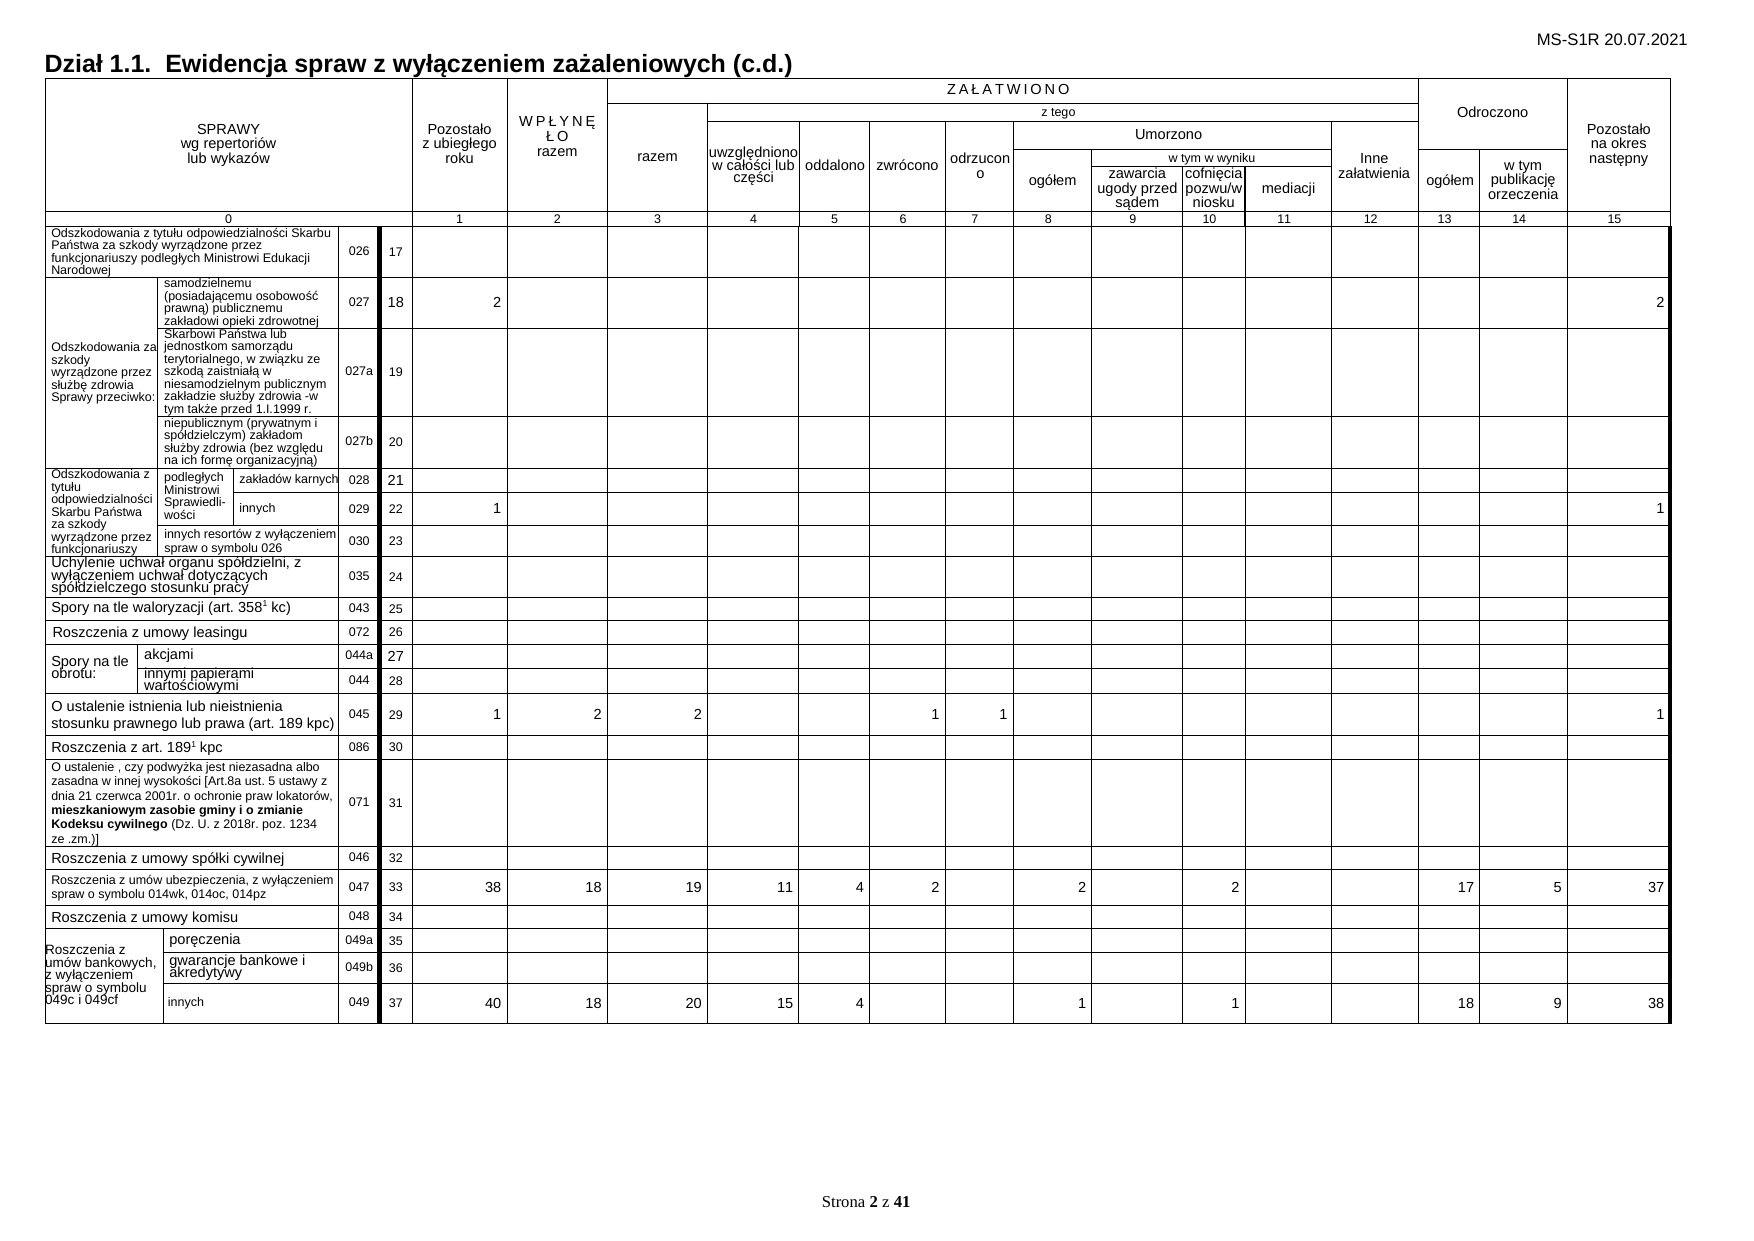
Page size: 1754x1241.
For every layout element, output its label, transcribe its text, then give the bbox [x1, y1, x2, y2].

table_cell [870, 953, 945, 982]
table_cell [1332, 760, 1418, 846]
table_cell [1419, 329, 1479, 416]
table_cell [1014, 621, 1091, 644]
table_cell [1480, 526, 1567, 556]
table_cell [413, 736, 507, 759]
table_cell 027 [339, 278, 377, 328]
table_cell [1332, 953, 1418, 982]
table_cell [870, 645, 945, 667]
table_cell [1419, 469, 1479, 492]
table_cell [870, 493, 945, 525]
table_cell [1014, 557, 1091, 596]
table_cell 6 [870, 212, 945, 226]
table_cell [1183, 645, 1245, 667]
table_cell [1419, 278, 1479, 328]
table_cell Roszczenia z umowy komisu [46, 906, 338, 928]
table_header Pozostało z ubiegłego roku [413, 79, 507, 211]
table_cell [1183, 906, 1245, 928]
table_cell [1419, 557, 1479, 596]
table_cell 026 [339, 227, 377, 277]
table_cell 2 [870, 870, 945, 905]
table_cell [1332, 645, 1418, 667]
table_cell Roszczenia z umów bankowych, z wyłączeniem spraw o symbolu 049c i 049cf [46, 929, 163, 1023]
table_cell [608, 417, 707, 468]
table_cell [708, 417, 798, 468]
table_cell [608, 557, 707, 596]
table_cell innych [164, 984, 338, 1023]
table_cell [608, 227, 707, 277]
table_cell [1419, 526, 1479, 556]
table_cell [1092, 736, 1182, 759]
table_cell [708, 760, 798, 846]
table_cell 043 [339, 598, 377, 620]
table_cell [1568, 329, 1668, 416]
table_cell 20 [382, 417, 412, 468]
table_cell 027b [339, 417, 377, 468]
table_cell 049 [339, 984, 377, 1023]
table_cell [1332, 329, 1418, 416]
table_cell Odszkodowania z tytułu odpowiedzialności Skarbu Państwa za szkody wyrządzone przez funkcjonariuszy [46, 469, 157, 556]
table_cell [608, 278, 707, 328]
table_cell [1183, 557, 1245, 596]
table_cell 049b [339, 953, 377, 982]
table_cell [1183, 760, 1245, 846]
table_cell 15 [1568, 212, 1670, 226]
table_header Odroczono [1419, 79, 1567, 149]
table_cell [1014, 278, 1091, 328]
table_cell [1480, 953, 1567, 982]
table_cell [1014, 953, 1091, 982]
table_cell [1419, 493, 1479, 525]
table_cell [1568, 953, 1668, 982]
table_cell [1246, 493, 1331, 525]
table_cell 22 [382, 493, 412, 525]
table_cell [1092, 557, 1182, 596]
table_cell [1332, 847, 1418, 869]
table_cell [1014, 669, 1091, 693]
table_cell [1246, 760, 1331, 846]
table_cell 26 [382, 621, 412, 644]
table_cell [708, 227, 798, 277]
table_cell [1092, 645, 1182, 667]
table_cell [946, 329, 1013, 416]
table_cell [1419, 417, 1479, 468]
table_cell 2 [1568, 278, 1668, 328]
table_cell [1480, 598, 1567, 620]
table_cell zakładów karnych [234, 469, 338, 492]
table_cell [1183, 417, 1245, 468]
table_cell [1568, 557, 1668, 596]
table_cell [1480, 929, 1567, 952]
table_cell 18 [382, 278, 412, 328]
table_cell zwrócono [870, 122, 945, 211]
table_cell [1332, 694, 1418, 735]
table_cell 1 [1183, 984, 1245, 1023]
table_cell [1092, 278, 1182, 328]
table_cell [1332, 526, 1418, 556]
table_cell [1183, 329, 1245, 416]
table_cell 37 [1568, 870, 1668, 905]
table_cell [870, 329, 945, 416]
table_cell [608, 526, 707, 556]
table_cell 19 [382, 329, 412, 416]
table_cell [1419, 694, 1479, 735]
table_cell [708, 929, 798, 952]
table_cell [946, 953, 1013, 982]
table_header WPŁYNĘŁO razem [508, 79, 607, 211]
table_cell 3 [608, 212, 707, 226]
table_cell [413, 669, 507, 693]
table_cell 34 [382, 906, 412, 928]
table_cell [1014, 645, 1091, 667]
table_cell 028 [339, 469, 377, 492]
table_cell [1419, 906, 1479, 928]
table_cell [1480, 621, 1567, 644]
table_cell 19 [608, 870, 707, 905]
table_cell [1568, 929, 1668, 952]
table_cell [1183, 929, 1245, 952]
table_cell [608, 621, 707, 644]
table_cell [799, 847, 869, 869]
table_cell [1419, 736, 1479, 759]
table_cell [799, 906, 869, 928]
table_cell 35 [382, 929, 412, 952]
table_cell [1480, 278, 1567, 328]
table_cell mediacji [1246, 167, 1331, 211]
table_cell [1480, 645, 1567, 667]
table_cell [1568, 417, 1668, 468]
table_cell 33 [382, 870, 412, 905]
table_cell [946, 417, 1013, 468]
table_cell [1092, 227, 1182, 277]
table_cell 20 [608, 984, 707, 1023]
table_cell 4 [799, 870, 869, 905]
table_cell 4 [799, 984, 869, 1023]
table_cell 1 [413, 694, 507, 735]
table_cell 31 [382, 760, 412, 846]
table_cell [1183, 493, 1245, 525]
table_cell akcjami [138, 645, 338, 667]
table_cell [1014, 526, 1091, 556]
table_cell [1092, 621, 1182, 644]
table_cell [870, 557, 945, 596]
table_cell [1246, 417, 1331, 468]
table_cell 17 [1419, 870, 1479, 905]
table_cell 29 [382, 694, 412, 735]
table_cell [1092, 329, 1182, 416]
table_cell 11 [1246, 212, 1331, 226]
table_cell [1014, 493, 1091, 525]
table_cell 14 [1480, 212, 1567, 226]
table_cell Odszkodowania z tytułu odpowiedzialności Skarbu Państwa za szkody wyrządzone przez funkcjonariuszy podległych Ministrowi Edukacji Narodowej [46, 227, 338, 277]
table_cell [508, 469, 607, 492]
table_cell [708, 736, 798, 759]
table_cell [1332, 417, 1418, 468]
table_cell [1014, 417, 1091, 468]
table_cell [708, 598, 798, 620]
table_cell [799, 227, 869, 277]
table_cell 13 [1419, 212, 1479, 226]
table_cell [946, 984, 1013, 1023]
table_cell [708, 669, 798, 693]
table_cell Umorzono [1014, 122, 1331, 149]
table_cell [1246, 469, 1331, 492]
table_cell 9 [1092, 212, 1182, 226]
table_cell [1419, 227, 1479, 277]
table_cell [799, 953, 869, 982]
table_cell [1183, 953, 1245, 982]
table_cell [870, 669, 945, 693]
table_cell [1480, 736, 1567, 759]
table_cell 4 [708, 212, 799, 226]
table_cell [1480, 329, 1567, 416]
table_cell [508, 736, 607, 759]
table_cell 24 [382, 557, 412, 596]
table_cell [1246, 278, 1331, 328]
table_cell [708, 278, 798, 328]
table_cell [1332, 598, 1418, 620]
table_cell [946, 760, 1013, 846]
table_cell [708, 329, 798, 416]
table_cell 071 [339, 760, 377, 846]
table_cell [1246, 526, 1331, 556]
table_cell [1332, 929, 1418, 952]
table_cell [799, 760, 869, 846]
table_cell 28 [382, 669, 412, 693]
table_cell [708, 694, 798, 735]
table_cell Roszczenia z art. 1891 kpc [46, 736, 338, 759]
table_cell O ustalenie istnienia lub nieistnienia stosunku prawnego lub prawa (art. 189 kpc) [46, 694, 338, 735]
table_cell zawarcia ugody przed sądem [1092, 167, 1182, 211]
table_cell [870, 984, 945, 1023]
table_cell [1332, 736, 1418, 759]
table_cell [799, 493, 869, 525]
table_cell [946, 669, 1013, 693]
table_cell [870, 621, 945, 644]
table_cell [708, 557, 798, 596]
table_cell [799, 469, 869, 492]
table_cell [870, 847, 945, 869]
table_cell [1332, 870, 1418, 905]
table_cell 21 [382, 469, 412, 492]
table_cell 046 [339, 847, 377, 869]
table_cell [870, 417, 945, 468]
table_cell [870, 929, 945, 952]
table_cell [799, 557, 869, 596]
table_cell [708, 621, 798, 644]
table_cell [1568, 526, 1668, 556]
table_cell 9 [1480, 984, 1567, 1023]
table_cell [1246, 736, 1331, 759]
table_cell 072 [339, 621, 377, 644]
table_cell w tym w wyniku [1092, 150, 1331, 166]
table_cell [1332, 669, 1418, 693]
table_cell [1568, 906, 1668, 928]
table_cell z tego [708, 104, 1418, 121]
table_cell [946, 493, 1013, 525]
table_cell [508, 329, 607, 416]
table_cell [1332, 493, 1418, 525]
table_cell [799, 526, 869, 556]
table_cell [799, 929, 869, 952]
table_cell [1246, 953, 1331, 982]
table_cell [608, 645, 707, 667]
table_cell [870, 736, 945, 759]
table_cell uwzględniono w całości lub części [708, 122, 799, 211]
table_cell [1014, 694, 1091, 735]
table_cell [1419, 621, 1479, 644]
table_cell [1480, 669, 1567, 693]
table_cell [413, 469, 507, 492]
table_cell 11 [708, 870, 798, 905]
table_cell [1014, 906, 1091, 928]
table_cell 2 [1014, 870, 1091, 905]
table_cell Spory na tle waloryzacji (art. 3581 kc) [46, 598, 338, 620]
table_cell [1014, 847, 1091, 869]
table_cell [1183, 227, 1245, 277]
table_cell 044a [339, 645, 377, 667]
table_cell [799, 417, 869, 468]
table_cell 38 [1568, 984, 1668, 1023]
table_cell 047 [339, 870, 377, 905]
table_cell [799, 645, 869, 667]
table_cell [1480, 847, 1567, 869]
table_cell 17 [382, 227, 412, 277]
table_cell [1246, 621, 1331, 644]
table_cell [508, 645, 607, 667]
table_cell 12 [1332, 212, 1418, 226]
table_cell [708, 906, 798, 928]
table_cell [870, 760, 945, 846]
table_cell [508, 526, 607, 556]
table_cell 1 [413, 212, 507, 226]
table_cell [708, 953, 798, 982]
table_cell [946, 929, 1013, 952]
table_cell samodzielnemu (posiadającemu osobowość prawną) publicznemu zakładowi opieki zdrowotnej [158, 278, 338, 328]
table_cell [870, 598, 945, 620]
table_cell innych [234, 493, 338, 525]
table_cell [1014, 736, 1091, 759]
table_cell [1332, 278, 1418, 328]
table_cell [508, 598, 607, 620]
table_cell [799, 621, 869, 644]
table_cell [1332, 621, 1418, 644]
table_cell [1092, 847, 1182, 869]
table_header SPRAWY wg repertoriów lub wykazów [46, 79, 412, 211]
table_cell [946, 621, 1013, 644]
table_cell [799, 598, 869, 620]
table_cell [413, 847, 507, 869]
table_cell ogółem [1014, 150, 1091, 211]
table_cell [1183, 669, 1245, 693]
table_cell [1183, 469, 1245, 492]
table_cell [413, 621, 507, 644]
table_cell [1568, 227, 1668, 277]
table_cell [1014, 929, 1091, 952]
table_cell [1480, 417, 1567, 468]
table_cell [946, 227, 1013, 277]
table_cell [946, 645, 1013, 667]
table_cell 2 [413, 278, 507, 328]
table_cell [608, 329, 707, 416]
table_cell razem [608, 104, 707, 211]
table_cell [413, 329, 507, 416]
table_cell [1092, 526, 1182, 556]
table_cell [1332, 227, 1418, 277]
table_cell [1246, 669, 1331, 693]
table_cell [1092, 760, 1182, 846]
table_cell [1246, 557, 1331, 596]
table_cell [1183, 621, 1245, 644]
table_cell 40 [413, 984, 507, 1023]
table_cell 30 [382, 736, 412, 759]
table_cell [946, 598, 1013, 620]
table_cell [608, 469, 707, 492]
table_cell [1092, 669, 1182, 693]
table_cell [1014, 598, 1091, 620]
table_cell [1092, 984, 1182, 1023]
table_cell [1092, 493, 1182, 525]
table_cell poręczenia [164, 929, 338, 952]
table_cell [1568, 760, 1668, 846]
table_cell [608, 598, 707, 620]
table_cell 048 [339, 906, 377, 928]
table_cell [1480, 227, 1567, 277]
table_cell [1332, 557, 1418, 596]
table_cell [1419, 645, 1479, 667]
table_cell [1246, 645, 1331, 667]
table_cell ogółem [1419, 150, 1479, 211]
table_cell [708, 526, 798, 556]
table_cell 1 [1014, 984, 1091, 1023]
table_cell [1246, 598, 1331, 620]
table_cell [413, 645, 507, 667]
table_cell [1568, 469, 1668, 492]
table_header Pozostało na okres następny [1568, 79, 1670, 211]
table_cell [1568, 621, 1668, 644]
table_cell [508, 417, 607, 468]
table_cell [1480, 694, 1567, 735]
table_cell [1183, 598, 1245, 620]
table_cell innymi papierami wartościowymi [138, 669, 338, 693]
table_cell [799, 278, 869, 328]
table_cell odrzucono [946, 122, 1013, 211]
table_cell [1419, 847, 1479, 869]
table_cell [1183, 694, 1245, 735]
table_cell niepublicznym (prywatnym i spółdzielczym) zakładom służby zdrowia (bez względu na ich formę organizacyjną) [158, 417, 338, 468]
table_cell 030 [339, 526, 377, 556]
table_cell [1419, 953, 1479, 982]
table_cell [508, 953, 607, 982]
table_cell [413, 557, 507, 596]
table_cell [1568, 645, 1668, 667]
table_cell 045 [339, 694, 377, 735]
table_cell [1246, 870, 1331, 905]
table_cell [946, 736, 1013, 759]
table_cell [1568, 847, 1668, 869]
table_cell [1246, 227, 1331, 277]
table_cell [508, 669, 607, 693]
table_cell [1092, 870, 1182, 905]
table_cell [508, 621, 607, 644]
table_cell [1183, 736, 1245, 759]
table_cell [946, 278, 1013, 328]
table_cell 086 [339, 736, 377, 759]
table_cell [870, 526, 945, 556]
table_cell 18 [508, 870, 607, 905]
table_cell [946, 906, 1013, 928]
table_cell 5 [800, 212, 869, 226]
table_cell [608, 669, 707, 693]
table_cell [1246, 329, 1331, 416]
table_cell 029 [339, 493, 377, 525]
table_cell [608, 929, 707, 952]
table_cell [870, 469, 945, 492]
table_cell [708, 493, 798, 525]
table_cell [1014, 227, 1091, 277]
table_cell 15 [708, 984, 798, 1023]
table_cell [608, 760, 707, 846]
table_cell [799, 694, 869, 735]
table_cell cofnięcia pozwu/wniosku [1183, 167, 1244, 211]
table_cell [608, 736, 707, 759]
table_cell oddalono [800, 122, 869, 211]
table_cell [1014, 469, 1091, 492]
table_cell [870, 227, 945, 277]
table_cell 2 3 4 [508, 212, 607, 226]
table_cell 027a [339, 329, 377, 416]
table_cell [508, 847, 607, 869]
table_cell [413, 953, 507, 982]
table_cell [1568, 669, 1668, 693]
table_cell Spory na tle obrotu: [46, 645, 137, 693]
table_cell [1183, 526, 1245, 556]
table_cell [1092, 906, 1182, 928]
table_cell [1183, 278, 1245, 328]
table_cell [608, 906, 707, 928]
table_cell Skarbowi Państwa lub jednostkom samorządu terytorialnego, w związku ze szkodą zaistniałą w niesamodzielnym publicznym zakładzie służby zdrowia -w tym także przed 1.I.1999 r. [158, 329, 338, 416]
table_cell [608, 953, 707, 982]
table_cell [799, 669, 869, 693]
table_cell [1092, 929, 1182, 952]
table_cell 035 [339, 557, 377, 596]
table_cell [1092, 694, 1182, 735]
table_cell [1332, 984, 1418, 1023]
table_cell [946, 870, 1013, 905]
table_cell [946, 847, 1013, 869]
table_cell [946, 526, 1013, 556]
table_cell [413, 417, 507, 468]
table_cell [413, 227, 507, 277]
table_cell 27 [382, 645, 412, 667]
table_cell 18 [1419, 984, 1479, 1023]
table_cell innych resortów z wyłączeniem spraw o symbolu 026 [158, 526, 338, 556]
table_cell 18 [508, 984, 607, 1023]
table_cell 1 [946, 694, 1013, 735]
table_cell [413, 929, 507, 952]
table_cell 044 [339, 669, 377, 693]
table_cell [508, 278, 607, 328]
table_cell [413, 526, 507, 556]
table_cell [1092, 417, 1182, 468]
text Dział 1.1. Ewidencja spraw z wyłączeniem zażaleniowych (c.d.) [44, 49, 1687, 77]
table_cell [1332, 906, 1418, 928]
table_cell [508, 906, 607, 928]
table_cell [1092, 469, 1182, 492]
table_cell [946, 557, 1013, 596]
table_cell [508, 227, 607, 277]
table_cell [413, 906, 507, 928]
table_cell [608, 493, 707, 525]
table_cell [1246, 929, 1331, 952]
table_cell [708, 469, 798, 492]
table_cell 2 [508, 694, 607, 735]
table_cell [508, 557, 607, 596]
table_cell 1 [413, 493, 507, 525]
table_cell [1332, 469, 1418, 492]
table_cell [1092, 953, 1182, 982]
table_cell [1568, 598, 1668, 620]
table_cell Roszczenia z umowy spółki cywilnej [46, 847, 338, 869]
table_cell 2 [608, 694, 707, 735]
table_cell 049a [339, 929, 377, 952]
table_cell [870, 278, 945, 328]
table_cell [1092, 598, 1182, 620]
table_cell [1480, 760, 1567, 846]
table_cell [1246, 847, 1331, 869]
table_cell 37 [382, 984, 412, 1023]
table_cell [1419, 929, 1479, 952]
table_cell O ustalenie , czy podwyżka jest niezasadna albo zasadna w innej wysokości [Art.8a ust. 5 ustawy z dnia 21 czerwca 2001r. o ochronie praw lokatorów, mieszkaniowym zasobie gminy i o zmianie Kodeksu cywilnego (Dz. U. z 2018r. poz. 1234 ze .zm.)] [46, 760, 338, 846]
table_cell 8 [1014, 212, 1091, 226]
table_cell [1419, 598, 1479, 620]
table_cell 2 [1183, 870, 1245, 905]
table_cell [413, 598, 507, 620]
table_cell [1183, 847, 1245, 869]
table_cell [1480, 469, 1567, 492]
table_cell Odszkodowania za szkody wyrządzone przez służbę zdrowia Sprawy przeciwko: [46, 278, 157, 468]
table_cell [1419, 760, 1479, 846]
table_cell 38 [413, 870, 507, 905]
table_header ZAŁATWIONO [608, 79, 1418, 102]
table_cell podległych Ministrowi Sprawiedli-wości [158, 469, 233, 525]
table_cell [1419, 669, 1479, 693]
table_cell [1014, 329, 1091, 416]
table_cell [508, 929, 607, 952]
table_cell 0 [46, 212, 412, 226]
table_cell 1 [1568, 493, 1668, 525]
table_cell [1480, 493, 1567, 525]
table_cell w tym publikację orzeczenia [1480, 150, 1567, 211]
table_cell [1480, 557, 1567, 596]
table_cell Inne załatwienia [1332, 122, 1418, 211]
table_cell gwarancje bankowe i akredytywy [164, 953, 338, 982]
table_cell Roszczenia z umów ubezpieczenia, z wyłączeniem spraw o symbolu 014wk, 014oc, 014pz [46, 870, 338, 905]
table_cell [1246, 906, 1331, 928]
table_cell [1480, 906, 1567, 928]
table_cell 23 [382, 526, 412, 556]
table_cell [799, 736, 869, 759]
table_cell 32 [382, 847, 412, 869]
table_cell [799, 329, 869, 416]
table_cell 5 [1480, 870, 1567, 905]
table_cell [1246, 694, 1331, 735]
table_cell 7 [946, 212, 1013, 226]
table_cell [870, 906, 945, 928]
table_cell 10 [1183, 212, 1244, 226]
table_cell [708, 645, 798, 667]
table_cell [946, 469, 1013, 492]
table_cell Uchylenie uchwał organu spółdzielni, z wyłączeniem uchwał dotyczących spółdzielczego stosunku pracy [46, 557, 338, 596]
table_cell 1 [1568, 694, 1668, 735]
table_cell 1 [870, 694, 945, 735]
table_cell [1246, 984, 1331, 1023]
table_cell [413, 760, 507, 846]
table_cell [1568, 736, 1668, 759]
table_cell [508, 493, 607, 525]
table_cell [608, 847, 707, 869]
table_cell Roszczenia z umowy leasingu [46, 621, 338, 644]
table_cell [1014, 760, 1091, 846]
table_cell 36 [382, 953, 412, 982]
table_cell 25 [382, 598, 412, 620]
table_cell [508, 760, 607, 846]
table_cell [708, 847, 798, 869]
